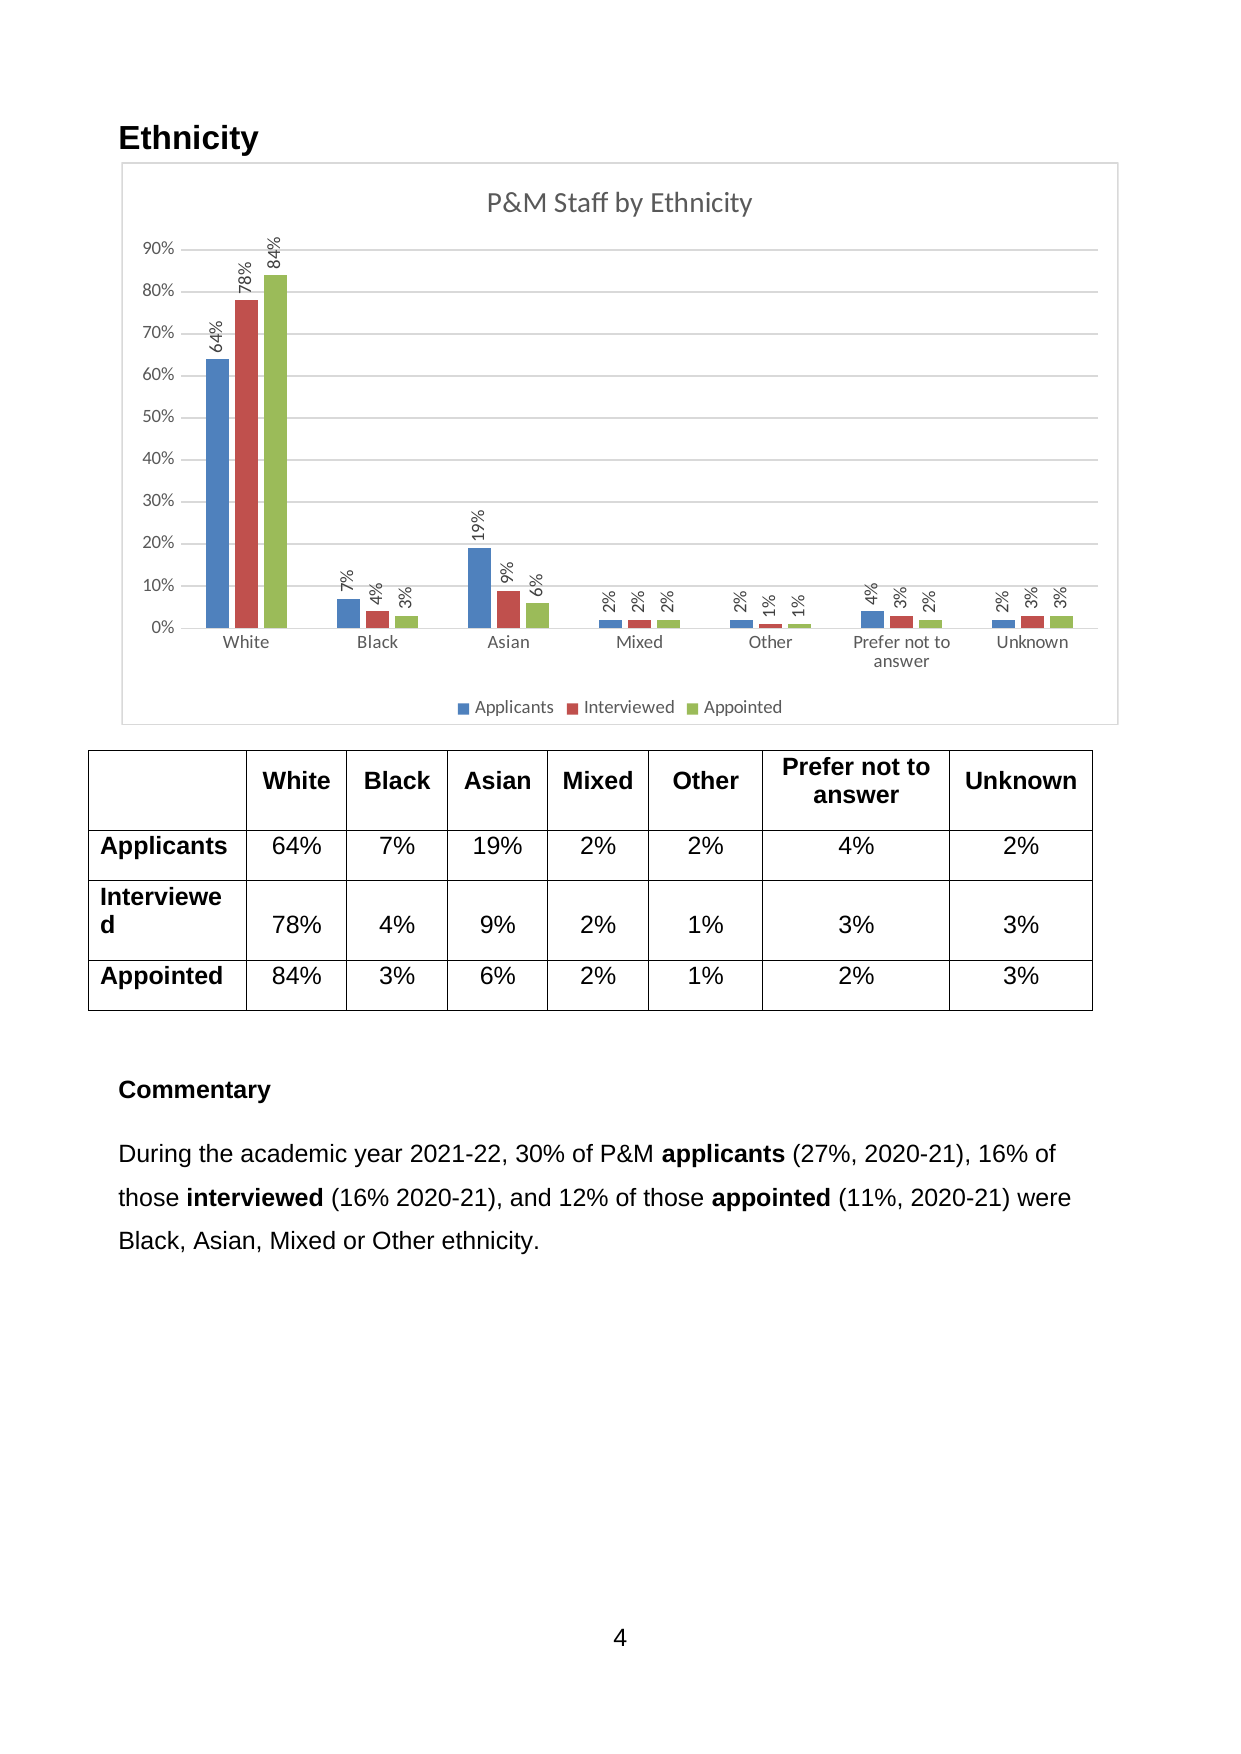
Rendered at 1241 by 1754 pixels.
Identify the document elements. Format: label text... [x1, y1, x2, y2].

text During the academic year 2021-22, 30% of P&M applicants (27%, 2020-21), 16% of those interviewed (16% 2020-21), and 12% of those appointed (11%, 2020-21) were Black, Asian, Mixed or Other ethnicity. [118, 1139, 1122, 1355]
table_header Asian [448, 751, 547, 830]
table_cell Appointed [89, 961, 246, 1010]
table_cell 4% [347, 881, 447, 960]
table_cell 78% [247, 881, 346, 960]
table_cell 9% [448, 881, 547, 960]
table_header Prefer not to answer [763, 751, 949, 830]
text Commentary [118, 1075, 1122, 1104]
table_header [89, 751, 246, 830]
table_cell 2% [649, 831, 762, 880]
table_cell 19% [448, 831, 547, 880]
table_cell 3% [763, 881, 949, 960]
table_cell 2% [548, 961, 648, 1010]
table_header Unknown [950, 751, 1092, 830]
table_cell 2% [548, 831, 648, 880]
table_cell 1% [649, 881, 762, 960]
table_cell 84% [247, 961, 346, 1010]
table_cell 6% [448, 961, 547, 1010]
table_cell 3% [950, 961, 1092, 1010]
table_cell Applicants [89, 831, 246, 880]
table_cell 7% [347, 831, 447, 880]
table_cell 1% [649, 961, 762, 1010]
table_cell 2% [950, 831, 1092, 880]
subtitle Ethnicity [118, 118, 1122, 157]
table_cell Interviewed [89, 881, 246, 960]
table_header Black [347, 751, 447, 830]
table_header White [247, 751, 346, 830]
table_cell 3% [950, 881, 1092, 960]
table_cell 2% [548, 881, 648, 960]
table_cell 3% [347, 961, 447, 1010]
table_cell 2% [763, 961, 949, 1010]
table_header Other [649, 751, 762, 830]
table_cell 64% [247, 831, 346, 880]
table_header Mixed [548, 751, 648, 830]
table_cell 4% [763, 831, 949, 880]
